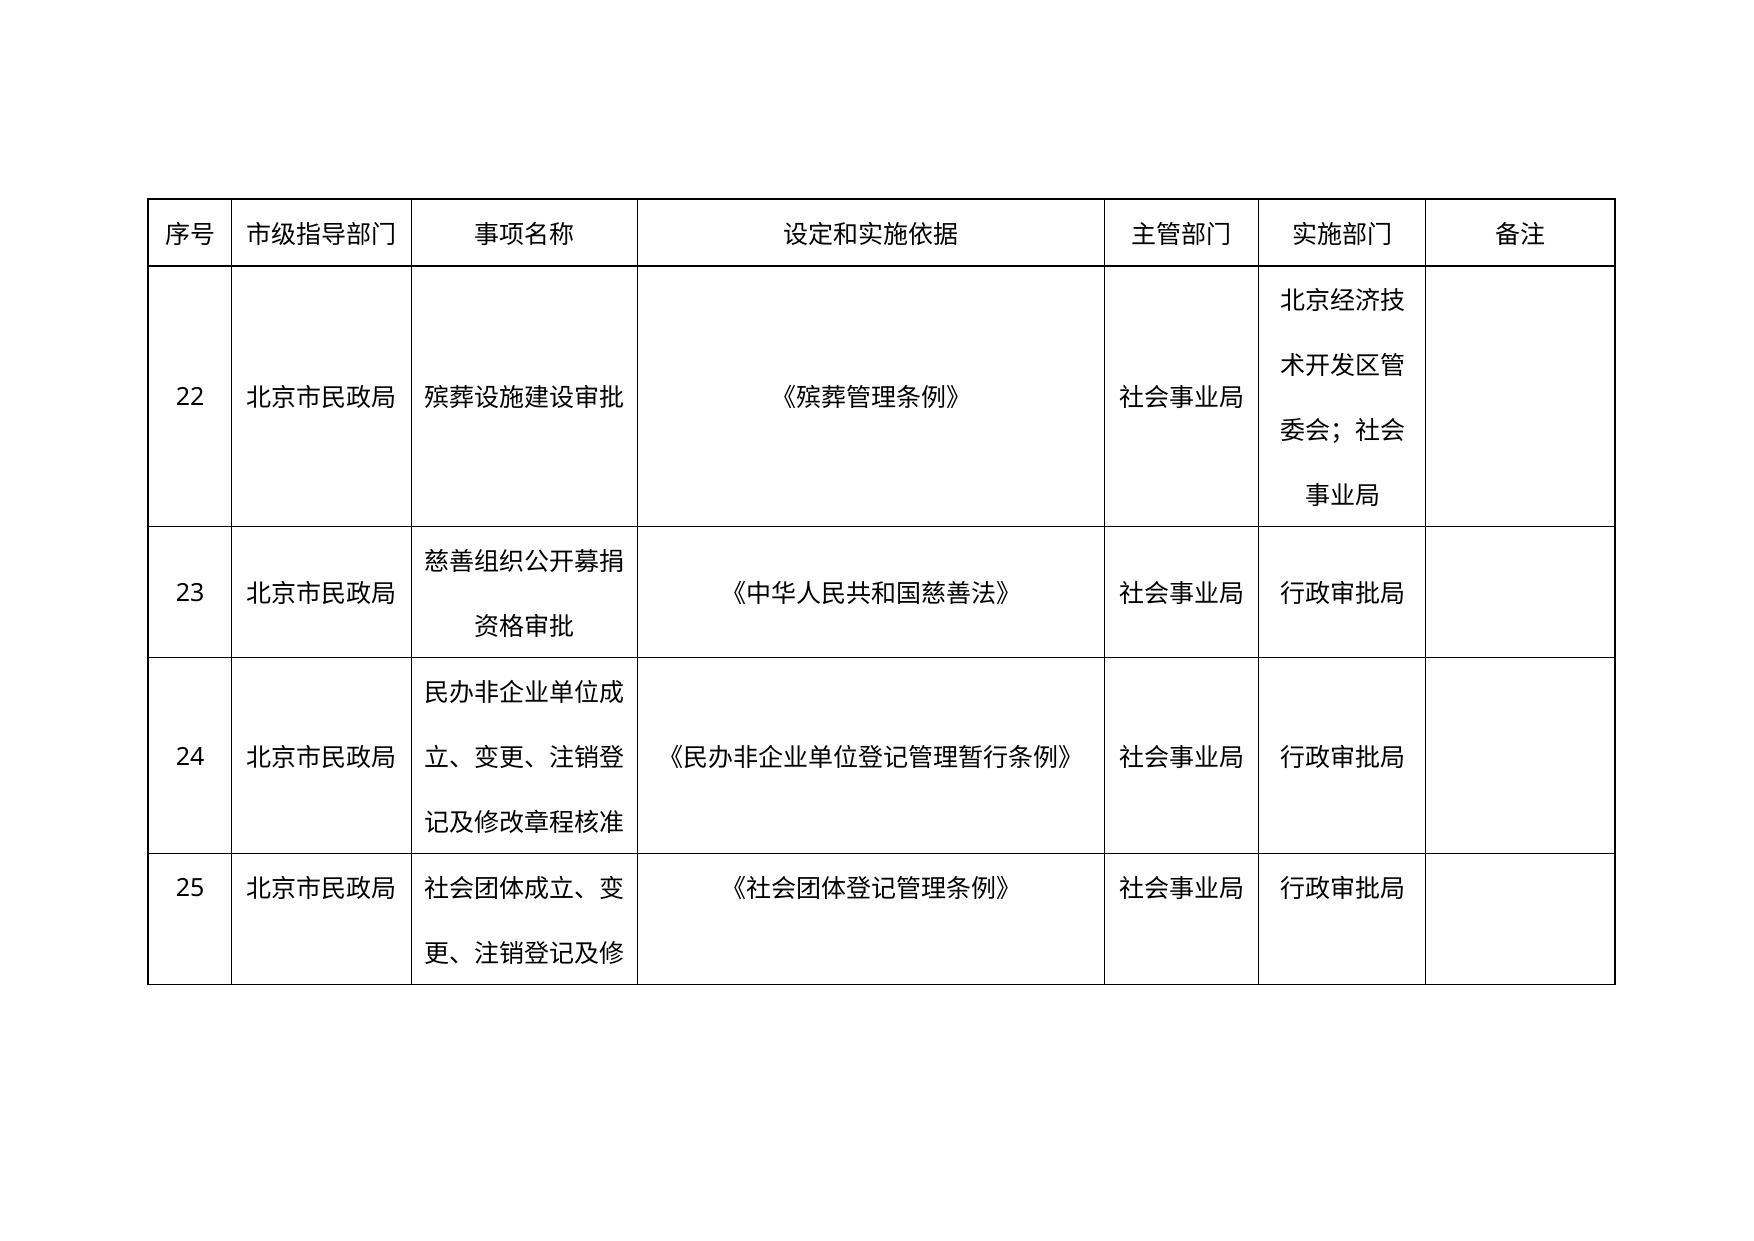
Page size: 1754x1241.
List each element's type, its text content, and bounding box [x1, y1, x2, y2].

table_cell [1426, 527, 1614, 657]
table_cell 社会事业局 [1105, 527, 1258, 657]
table_cell 北京市民政局 [232, 854, 411, 984]
table_cell 24 [149, 658, 231, 853]
table_cell [1426, 854, 1614, 984]
table_cell 北京市民政局 [232, 267, 411, 526]
table_cell 行政审批局 [1259, 527, 1425, 657]
table_cell 《中华人民共和国慈善法》 [638, 527, 1104, 657]
table_cell 社会事业局 [1105, 658, 1258, 853]
table_cell [1426, 658, 1614, 853]
table_cell 北京经济技术开发区管委会；社会事业局 [1259, 267, 1425, 526]
table_cell 社会事业局 [1105, 854, 1258, 984]
table_cell 《社会团体登记管理条例》 [638, 854, 1104, 984]
table_cell 25 [149, 854, 231, 984]
table_cell 《殡葬管理条例》 [638, 267, 1104, 526]
table_header 事项名称 [412, 200, 637, 265]
table_header 序号 [149, 200, 231, 265]
table_cell 社会团体成立、变更、注销登记及修改章程核准 [412, 854, 637, 984]
table_header 主管部门 [1105, 200, 1258, 265]
table_header 备注 [1426, 200, 1614, 265]
table_cell 慈善组织公开募捐资格审批 [412, 527, 637, 657]
table_cell 《民办非企业单位登记管理暂行条例》 [638, 658, 1104, 853]
table_cell 民办非企业单位成立、变更、注销登记及修改章程核准 [412, 658, 637, 853]
table_cell 殡葬设施建设审批 [412, 267, 637, 526]
table_cell 北京市民政局 [232, 527, 411, 657]
table_cell 北京市民政局 [232, 658, 411, 853]
table_cell [1426, 267, 1614, 526]
table_cell 社会事业局 [1105, 267, 1258, 526]
table_cell 行政审批局 [1259, 854, 1425, 984]
table_header 设定和实施依据 [638, 200, 1104, 265]
table_header 实施部门 [1259, 200, 1425, 265]
table_cell 22 [149, 267, 231, 526]
table_cell 23 [149, 527, 231, 657]
table_cell 行政审批局 [1259, 658, 1425, 853]
table_header 市级指导部门 [232, 200, 411, 265]
